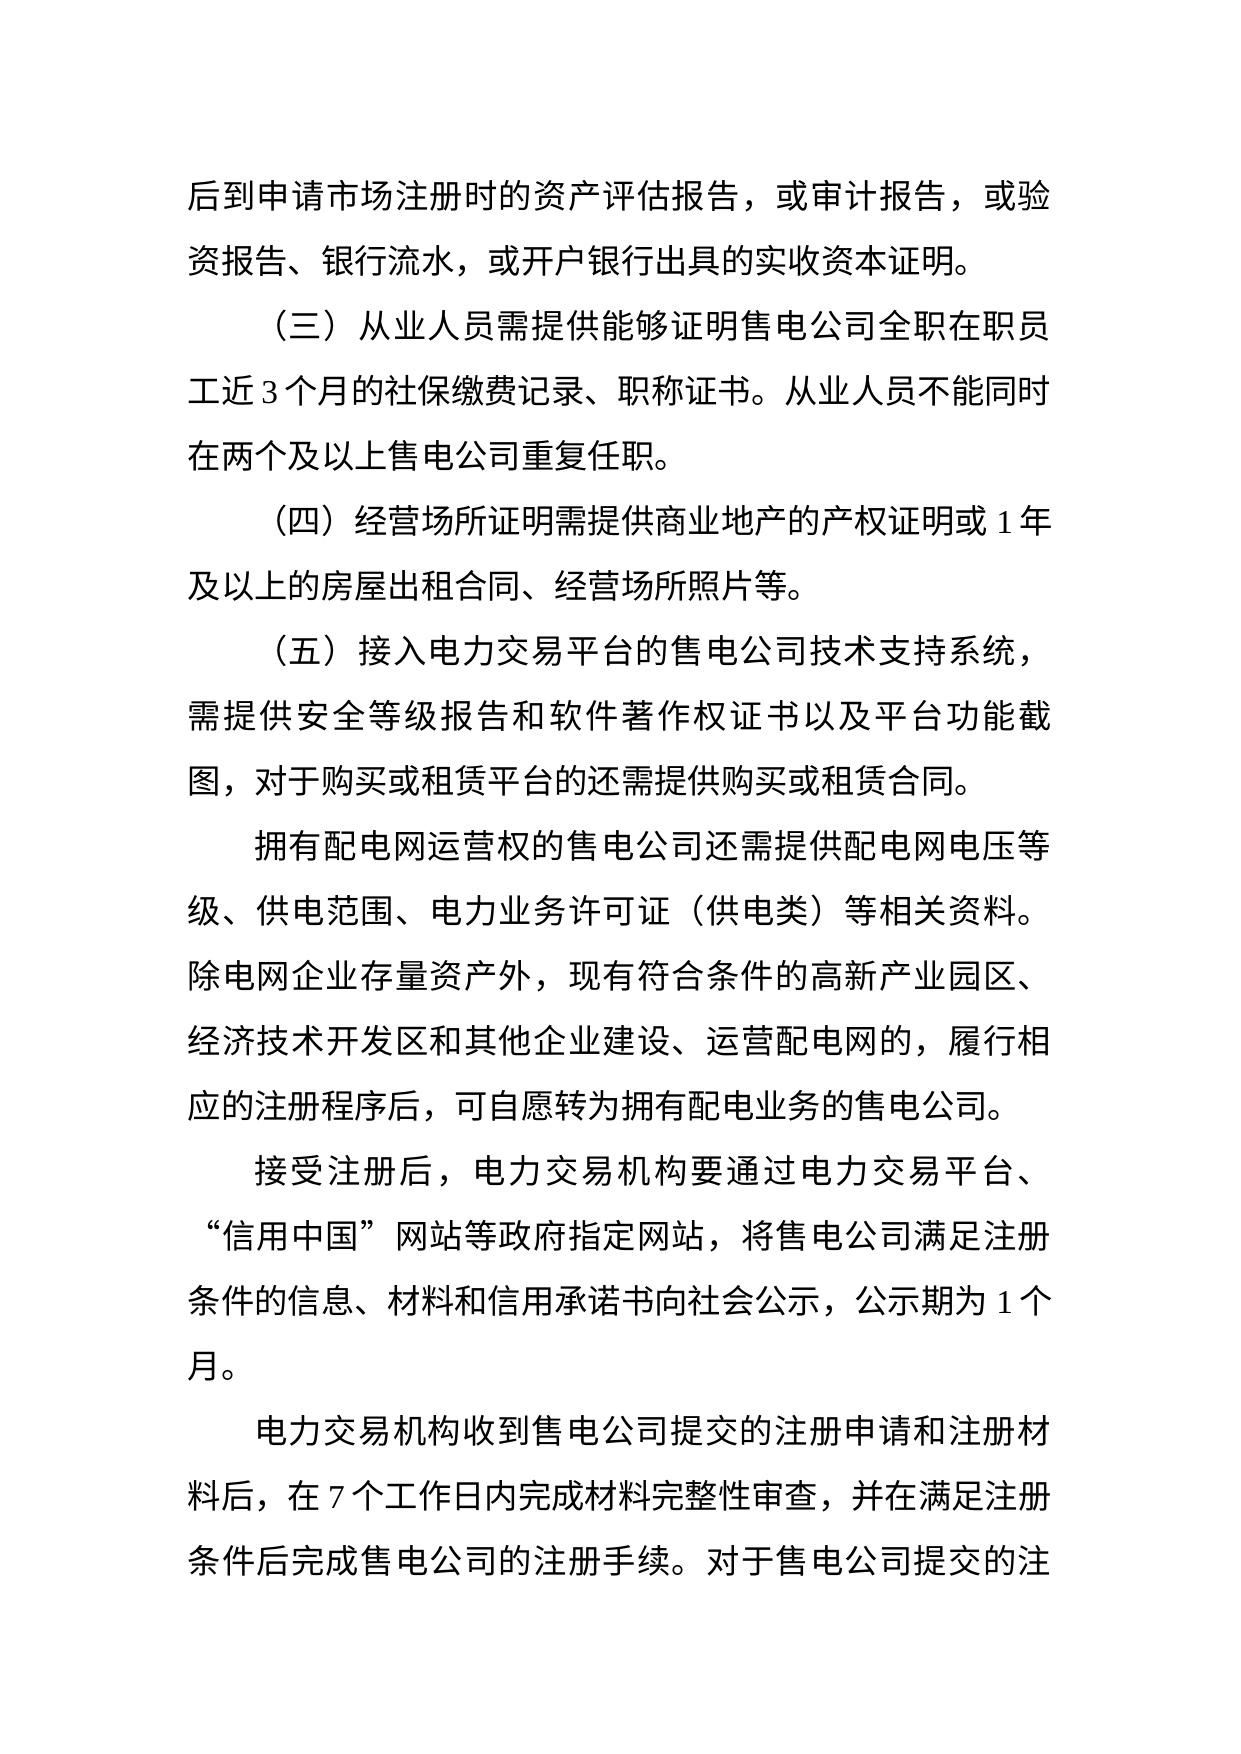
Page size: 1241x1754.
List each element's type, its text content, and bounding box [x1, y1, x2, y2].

text （五）接入电力交易平台的售电公司技术支持系统，需提供安全等级报告和软件著作权证书以及平台功能截图，对于购买或租赁平台的还需提供购买或租赁合同。 [187, 617, 1053, 812]
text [187, 162, 1053, 292]
text 接受注册后，电力交易机构要通过电力交易平台、“信用中国”网站等政府指定网站，将售电公司满足注册条件的信息、材料和信用承诺书向社会公示，公示期为1个月。 [187, 1137, 1053, 1397]
text 拥有配电网运营权的售电公司还需提供配电网电压等级、供电范围、电力业务许可证（供电类）等相关资料。除电网企业存量资产外，现有符合条件的高新产业园区、经济技术开发区和其他企业建设、运营配电网的，履行相应的注册程序后，可自愿转为拥有配电业务的售电公司。 [187, 812, 1053, 1137]
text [187, 1397, 1053, 1592]
text （三）从业人员需提供能够证明售电公司全职在职员工近3个月的社保缴费记录、职称证书。从业人员不能同时在两个及以上售电公司重复任职。 [187, 292, 1053, 487]
text （四）经营场所证明需提供商业地产的产权证明或1年及以上的房屋出租合同、经营场所照片等。 [187, 487, 1053, 617]
